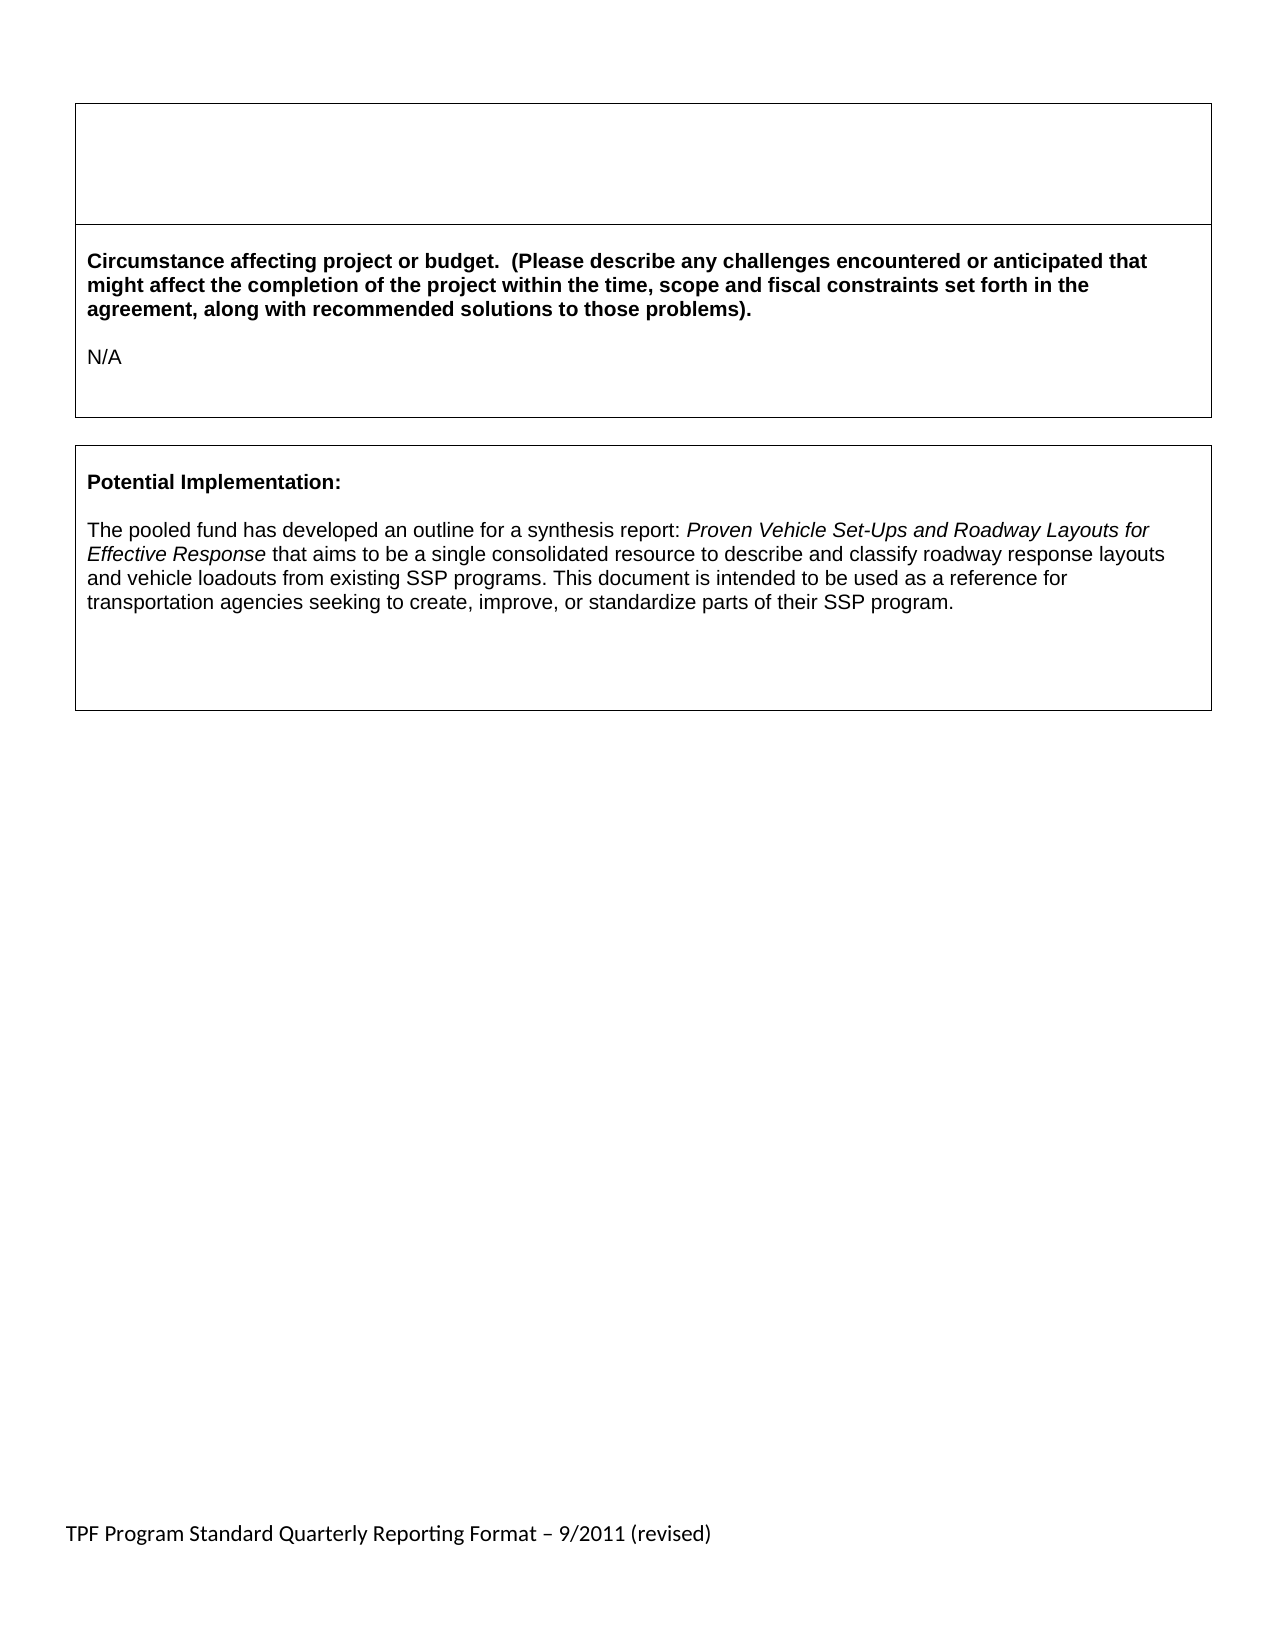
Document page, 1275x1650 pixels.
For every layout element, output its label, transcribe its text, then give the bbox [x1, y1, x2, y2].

table_cell Circumstance affecting project or budget. (Please describe any challenges encountered or anticipated that might affect the completion of the project within the time, scope and fiscal constraints set forth in the agreement, along with recommended solutions to those problems). N/A [76, 225, 1211, 417]
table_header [76, 104, 1211, 224]
table_header Potential Implementation: The pooled fund has developed an outline for a synthesis report: Proven Vehicle Set-Ups and Roadway Layouts for Effective Response that aims to be a single consolidated resource to describe and classify roadway response layouts and vehicle loadouts from existing SSP programs. This document is intended to be used as a reference for transportation agencies seeking to create, improve, or standardize parts of their SSP program. [76, 446, 1211, 710]
